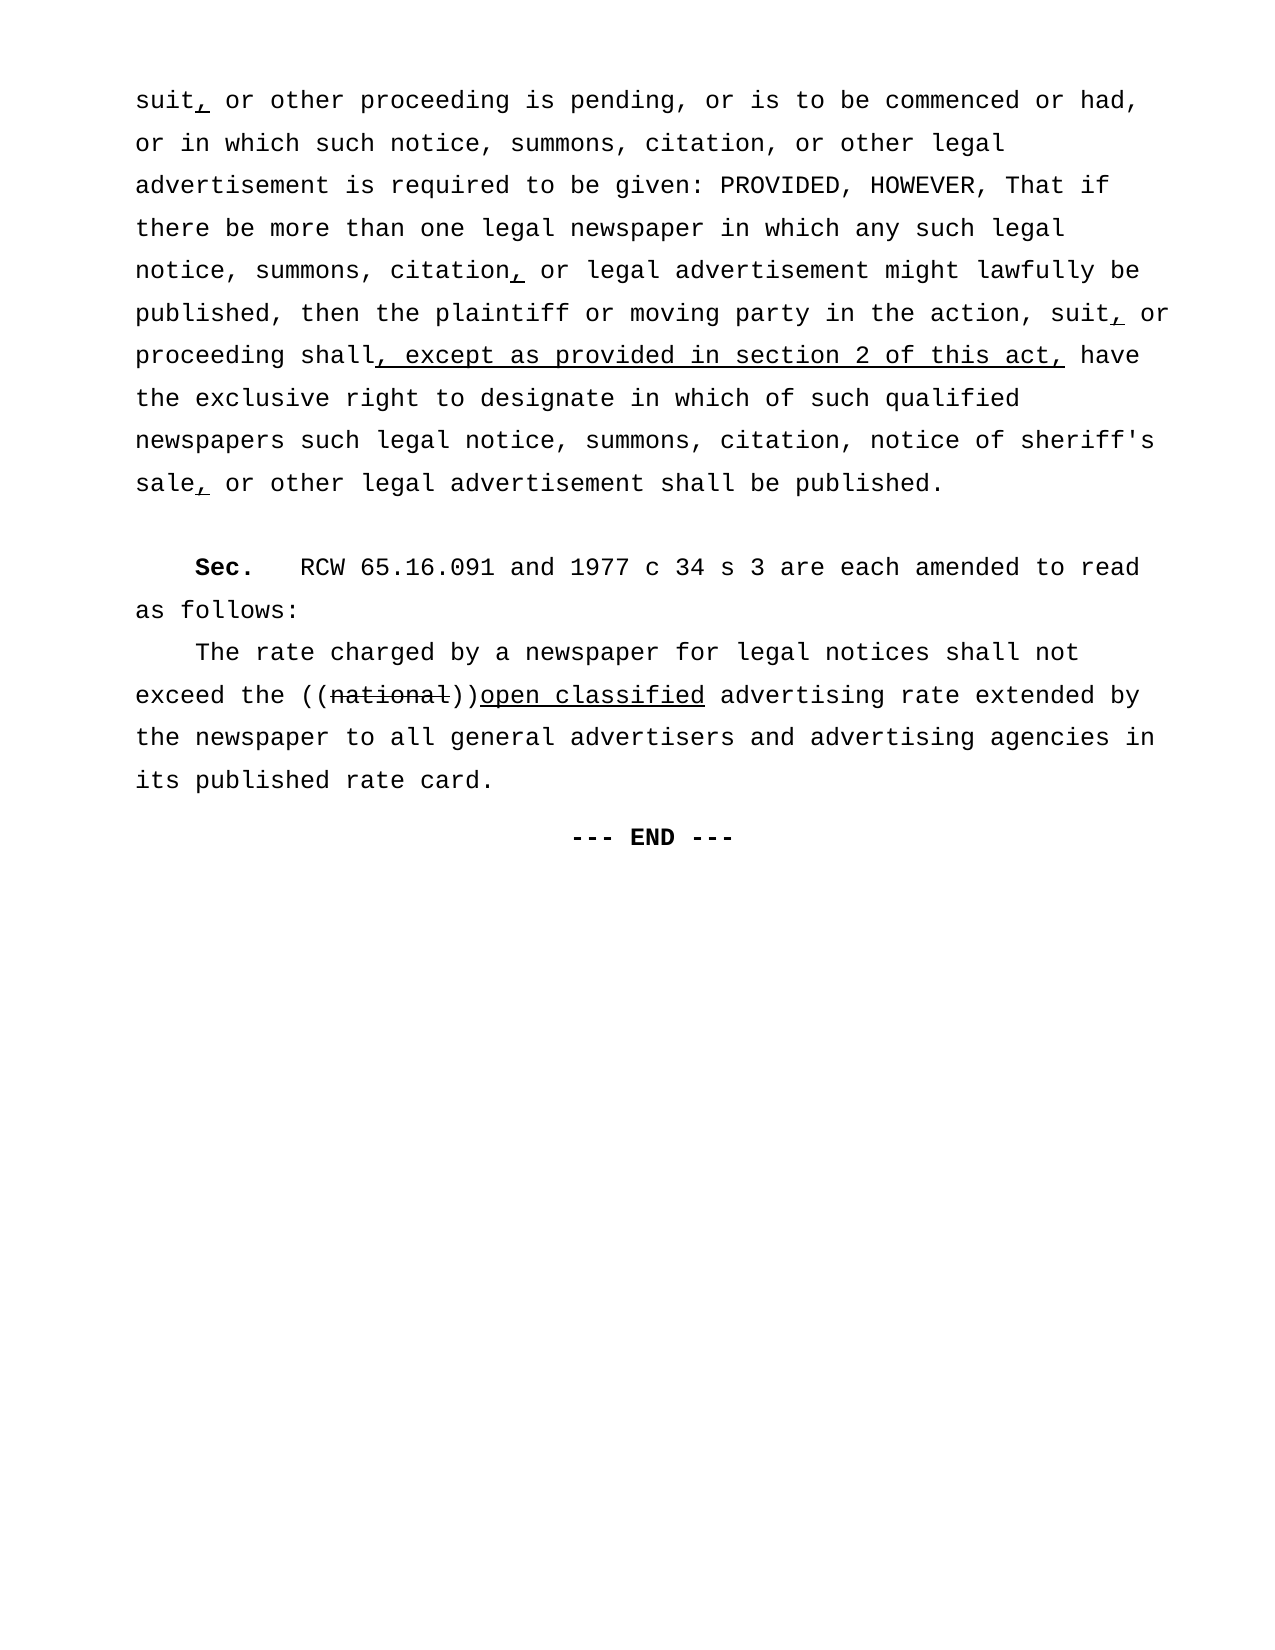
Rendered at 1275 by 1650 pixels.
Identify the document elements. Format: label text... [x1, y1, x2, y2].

text The rate charged by a newspaper for legal notices shall not exceed the ((national))open classified advertising rate extended by the newspaper to all general advertisers and advertising agencies in its published rate card. [135, 627, 1170, 797]
text --- END --- [135, 825, 1170, 853]
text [135, 75, 1170, 500]
text Sec. RCW 65.16.091 and 1977 c 34 s 3 are each amended to read as follows: [135, 542, 1170, 627]
